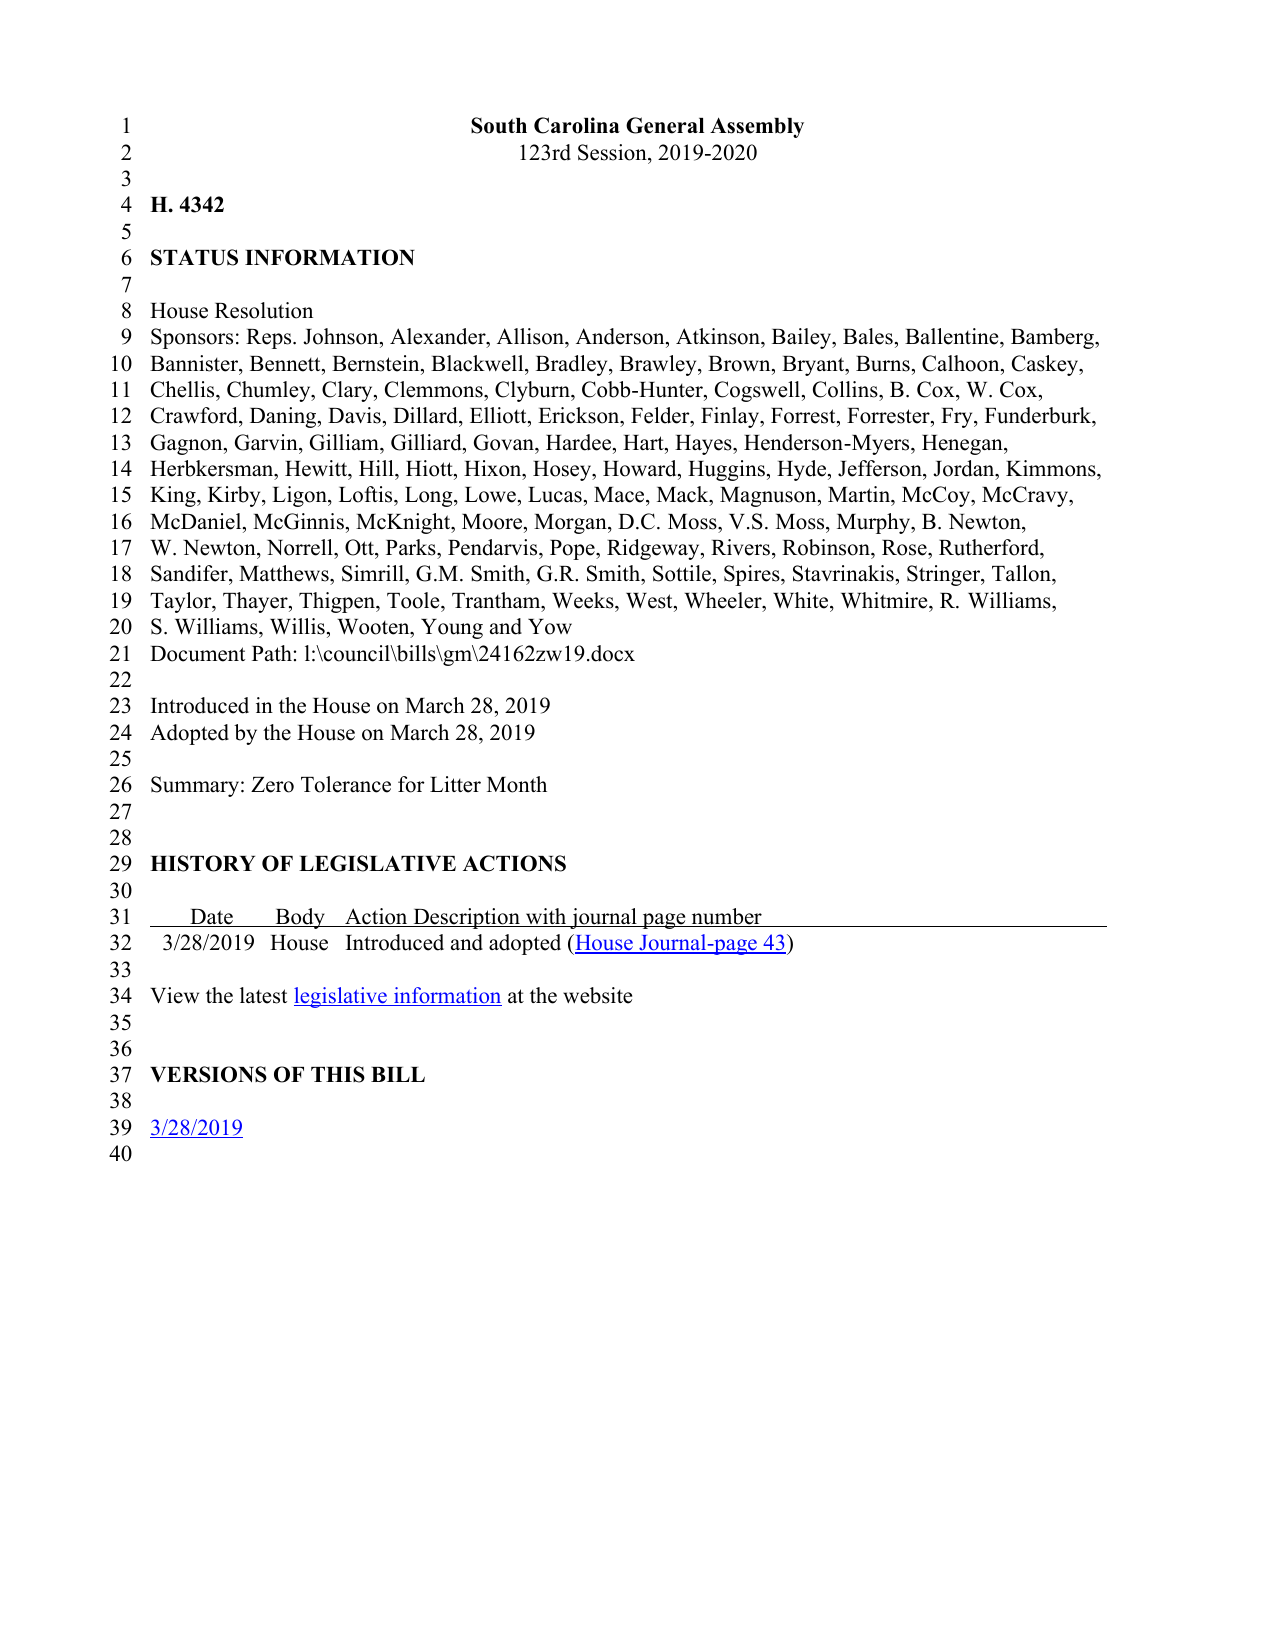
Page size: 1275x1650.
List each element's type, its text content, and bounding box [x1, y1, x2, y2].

text VERSIONS OF THIS BILL [150, 1061, 1125, 1088]
text H. 4342 [150, 192, 1125, 218]
text 3/28/2019 House Introduced and adopted (House Journal-page 43) [150, 929, 1125, 956]
text Date Body Action Description with journal page number [150, 903, 1125, 929]
text 3/28/2019 [150, 1114, 1125, 1140]
text Introduced in the House on March 28, 2019 [150, 692, 1125, 719]
text View the latest legislative information at the website [150, 982, 1125, 1008]
text Summary: Zero Tolerance for Litter Month [150, 771, 1125, 798]
text House Resolution [150, 297, 1125, 323]
text Sponsors: Reps. Johnson, Alexander, Allison, Anderson, Atkinson, Bailey, Bales, Ballentine, Bamberg, Bannister, Bennett, Bernstein, Blackwell, Bradley, Brawley, Brown, Bryant, Burns, Calhoon, Caskey, Chellis, Chumley, Clary, Clemmons, Clyburn, Cobb-Hunter, Cogswell, Collins, B. Cox, W. Cox, Crawford, Daning, Davis, Dillard, Elliott, Erickson, Felder, Finlay, Forrest, Forrester, Fry, Funderburk, Gagnon, Garvin, Gilliam, Gilliard, Govan, Hardee, Hart, Hayes, Henderson-Myers, Henegan, Herbkersman, Hewitt, Hill, Hiott, Hixon, Hosey, Howard, Huggins, Hyde, Jefferson, Jordan, Kimmons, King, Kirby, Ligon, Loftis, Long, Lowe, Lucas, Mace, Mack, Magnuson, Martin, McCoy, McCravy, McDaniel, McGinnis, McKnight, Moore, Morgan, D.C. Moss, V.S. Moss, Murphy, B. Newton, W. Newton, Norrell, Ott, Parks, Pendarvis, Pope, Ridgeway, Rivers, Robinson, Rose, Rutherford, Sandifer, Matthews, Simrill, G.M. Smith, G.R. Smith, Sottile, Spires, Stavrinakis, Stringer, Tallon, Taylor, Thayer, Thigpen, Toole, Trantham, Weeks, West, Wheeler, White, Whitmire, R. Williams, S. Williams, Willis, Wooten, Young and Yow [150, 323, 1125, 639]
text 123rd Session, 2019-2020 [150, 139, 1125, 165]
text Document Path: l:\council\bills\gm\24162zw19.docx [150, 639, 1125, 666]
text Adopted by the House on March 28, 2019 [150, 719, 1125, 745]
text HISTORY OF LEGISLATIVE ACTIONS [150, 850, 1125, 877]
text South Carolina General Assembly [150, 112, 1125, 139]
text STATUS INFORMATION [150, 244, 1125, 271]
